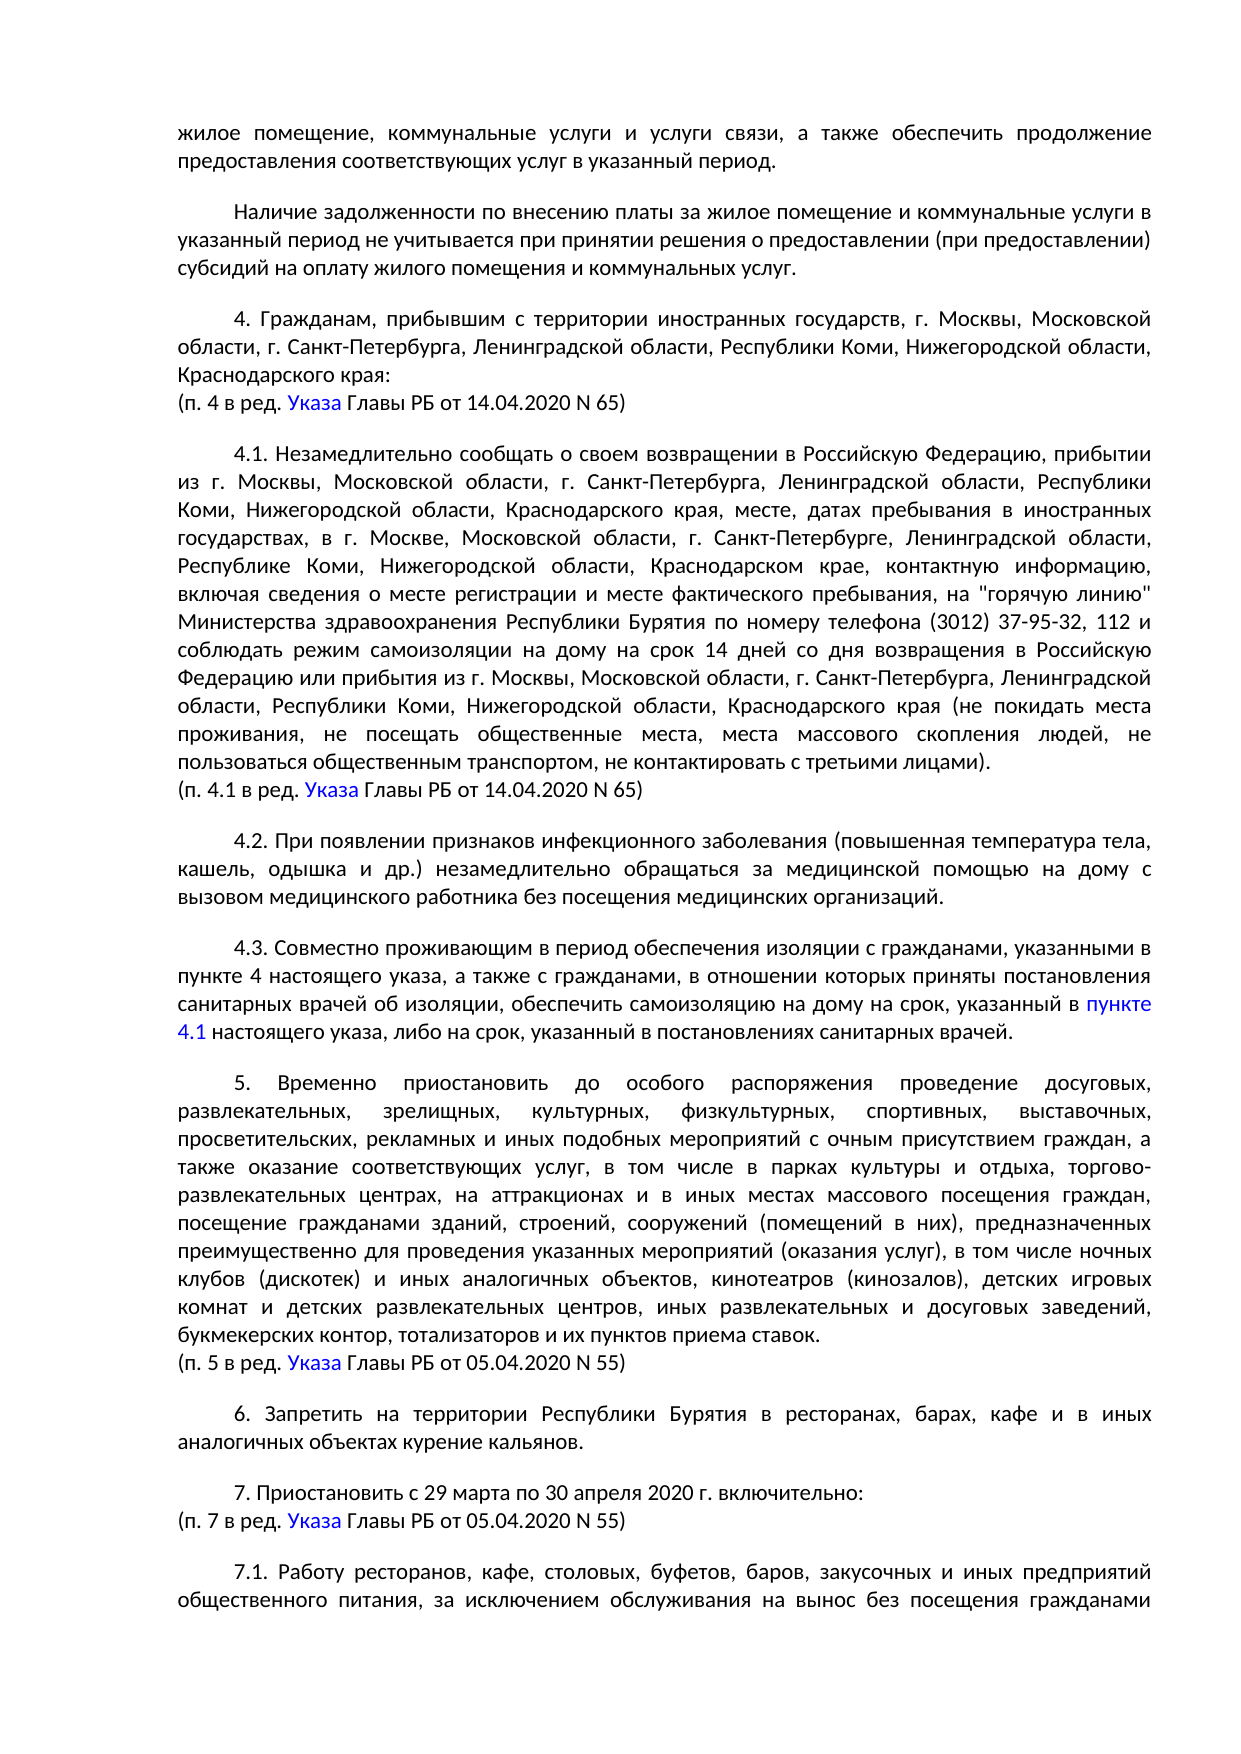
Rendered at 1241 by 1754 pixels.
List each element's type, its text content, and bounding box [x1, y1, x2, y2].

text 6. Запретить на территории Республики Бурятия в ресторанах, барах, кафе и в иных аналогичных объектах курение кальянов. [177, 1399, 1152, 1455]
text (п. 5 в ред. Указа Главы РБ от 05.04.2020 N 55) [177, 1348, 1152, 1376]
text Наличие задолженности по внесению платы за жилое помещение и коммунальные услуги в указанный период не учитывается при принятии решения о предоставлении (при предоставлении) субсидий на оплату жилого помещения и коммунальных услуг. [177, 197, 1152, 281]
text (п. 7 в ред. Указа Главы РБ от 05.04.2020 N 55) [177, 1506, 1152, 1534]
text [177, 118, 1152, 174]
text (п. 4.1 в ред. Указа Главы РБ от 14.04.2020 N 65) [177, 775, 1152, 803]
text (п. 4 в ред. Указа Главы РБ от 14.04.2020 N 65) [177, 388, 1152, 416]
text 4. Гражданам, прибывшим с территории иностранных государств, г. Москвы, Московской области, г. Санкт-Петербурга, Ленинградской области, Республики Коми, Нижегородской области, Краснодарского края: [177, 304, 1152, 388]
text 4.2. При появлении признаков инфекционного заболевания (повышенная температура тела, кашель, одышка и др.) незамедлительно обращаться за медицинской помощью на дому с вызовом медицинского работника без посещения медицинских организаций. [177, 826, 1152, 910]
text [177, 1557, 1152, 1613]
text 5. Временно приостановить до особого распоряжения проведение досуговых, развлекательных, зрелищных, культурных, физкультурных, спортивных, выставочных, просветительских, рекламных и иных подобных мероприятий с очным присутствием граждан, а также оказание соответствующих услуг, в том числе в парках культуры и отдыха, торгово-развлекательных центрах, на аттракционах и в иных местах массового посещения граждан, посещение гражданами зданий, строений, сооружений (помещений в них), предназначенных преимущественно для проведения указанных мероприятий (оказания услуг), в том числе ночных клубов (дискотек) и иных аналогичных объектов, кинотеатров (кинозалов), детских игровых комнат и детских развлекательных центров, иных развлекательных и досуговых заведений, букмекерских контор, тотализаторов и их пунктов приема ставок. [177, 1068, 1152, 1348]
text 4.1. Незамедлительно сообщать о своем возвращении в Российскую Федерацию, прибытии из г. Москвы, Московской области, г. Санкт-Петербурга, Ленинградской области, Республики Коми, Нижегородской области, Краснодарского края, месте, датах пребывания в иностранных государствах, в г. Москве, Московской области, г. Санкт-Петербурге, Ленинградской области, Республике Коми, Нижегородской области, Краснодарском крае, контактную информацию, включая сведения о месте регистрации и месте фактического пребывания, на "горячую линию" Министерства здравоохранения Республики Бурятия по номеру телефона (3012) 37-95-32, 112 и соблюдать режим самоизоляции на дому на срок 14 дней со дня возвращения в Российскую Федерацию или прибытия из г. Москвы, Московской области, г. Санкт-Петербурга, Ленинградской области, Республики Коми, Нижегородской области, Краснодарского края (не покидать места проживания, не посещать общественные места, места массового скопления людей, не пользоваться общественным транспортом, не контактировать с третьими лицами). [177, 439, 1152, 775]
text 7. Приостановить с 29 марта по 30 апреля 2020 г. включительно: [177, 1478, 1152, 1506]
text 4.3. Совместно проживающим в период обеспечения изоляции с гражданами, указанными в пункте 4 настоящего указа, а также с гражданами, в отношении которых приняты постановления санитарных врачей об изоляции, обеспечить самоизоляцию на дому на срок, указанный в пункте 4.1 настоящего указа, либо на срок, указанный в постановлениях санитарных врачей. [177, 933, 1152, 1045]
